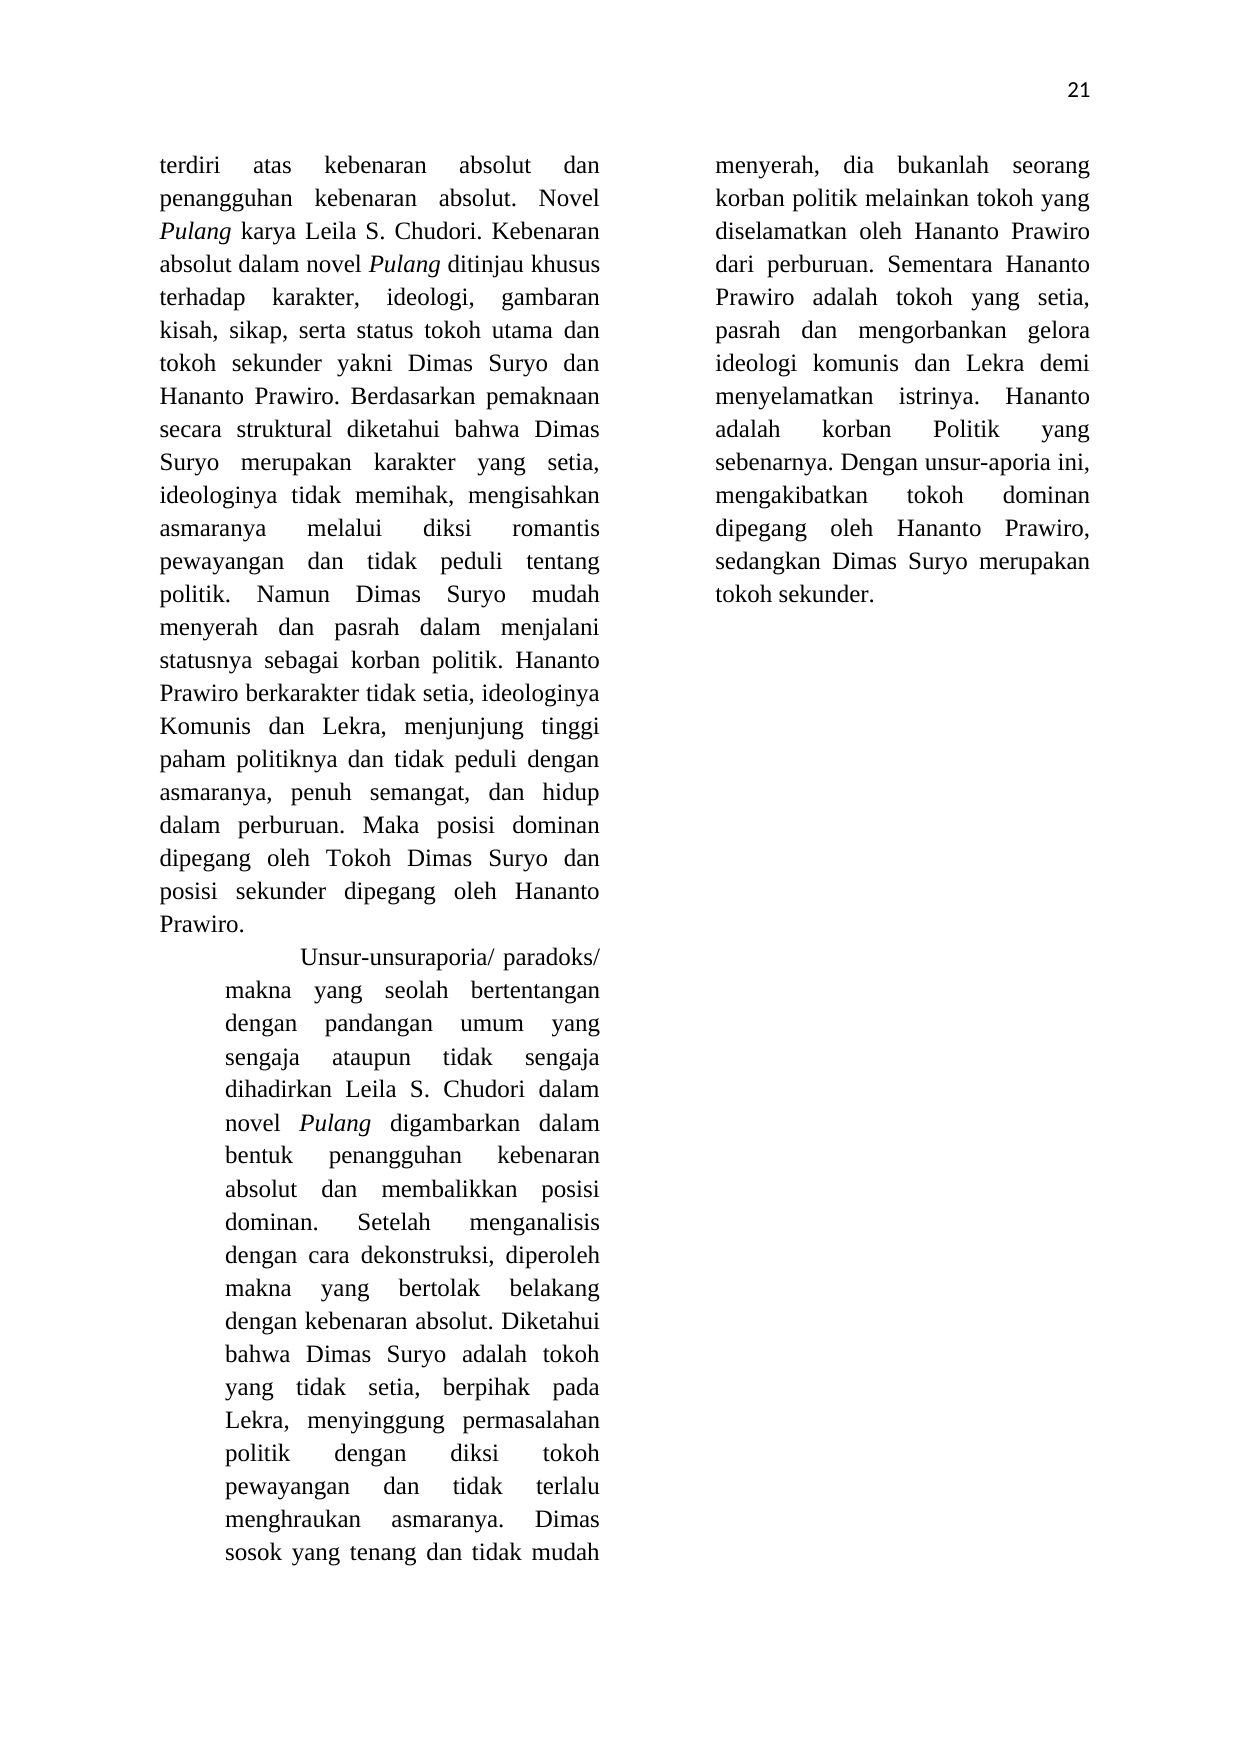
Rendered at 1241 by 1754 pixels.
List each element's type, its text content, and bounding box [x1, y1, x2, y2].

list Unsur-unsuraporia/ paradoks/ makna yang seolah bertentangan dengan pandangan umum yang sengaja ataupun tidak sengaja dihadirkan Leila S. Chudori dalam novel Pulang digambarkan dalam bentuk penangguhan kebenaran absolut dan membalikkan posisi dominan. Setelah menganalisis dengan cara dekonstruksi, diperoleh makna yang bertolak belakang dengan kebenaran absolut. Diketahui bahwa Dimas Suryo adalah tokoh yang tidak setia, berpihak pada Lekra, menyinggung permasalahan politik dengan diksi tokoh pewayangan dan tidak terlalu menghraukan asmaranya. Dimas sosok yang tenang dan tidak mudah menyerah, dia bukanlah seorang korban politik melainkan tokoh yang diselamatkan oleh Hananto Prawiro dari perburuan. Sementara Hananto Prawiro adalah tokoh yang setia, pasrah dan mengorbankan gelora ideologi komunis dan Lekra demi menyelamatkan istrinya. Hananto adalah korban Politik yang sebenarnya. Dengan unsur-aporia ini, mengakibatkan tokoh dominan dipegang oleh Hananto Prawiro, sedangkan Dimas Suryo merupakan tokoh sekunder. [225, 942, 600, 1566]
list Unsur-unsuraporia/ paradoks/ makna yang seolah bertentangan dengan pandangan umum yang sengaja ataupun tidak sengaja dihadirkan Leila S. Chudori dalam novel Pulang digambarkan dalam bentuk penangguhan kebenaran absolut dan membalikkan posisi dominan. Setelah menganalisis dengan cara dekonstruksi, diperoleh makna yang bertolak belakang dengan kebenaran absolut. Diketahui bahwa Dimas Suryo adalah tokoh yang tidak setia, berpihak pada Lekra, menyinggung permasalahan politik dengan diksi tokoh pewayangan dan tidak terlalu menghraukan asmaranya. Dimas sosok yang tenang dan tidak mudah menyerah, dia bukanlah seorang korban politik melainkan tokoh yang diselamatkan oleh Hananto Prawiro dari perburuan. Sementara Hananto Prawiro adalah tokoh yang setia, pasrah dan mengorbankan gelora ideologi komunis dan Lekra demi menyelamatkan istrinya. Hananto adalah korban Politik yang sebenarnya. Dengan unsur-aporia ini, mengakibatkan tokoh dominan dipegang oleh Hananto Prawiro, sedangkan Dimas Suryo merupakan tokoh sekunder. [715, 150, 1090, 608]
